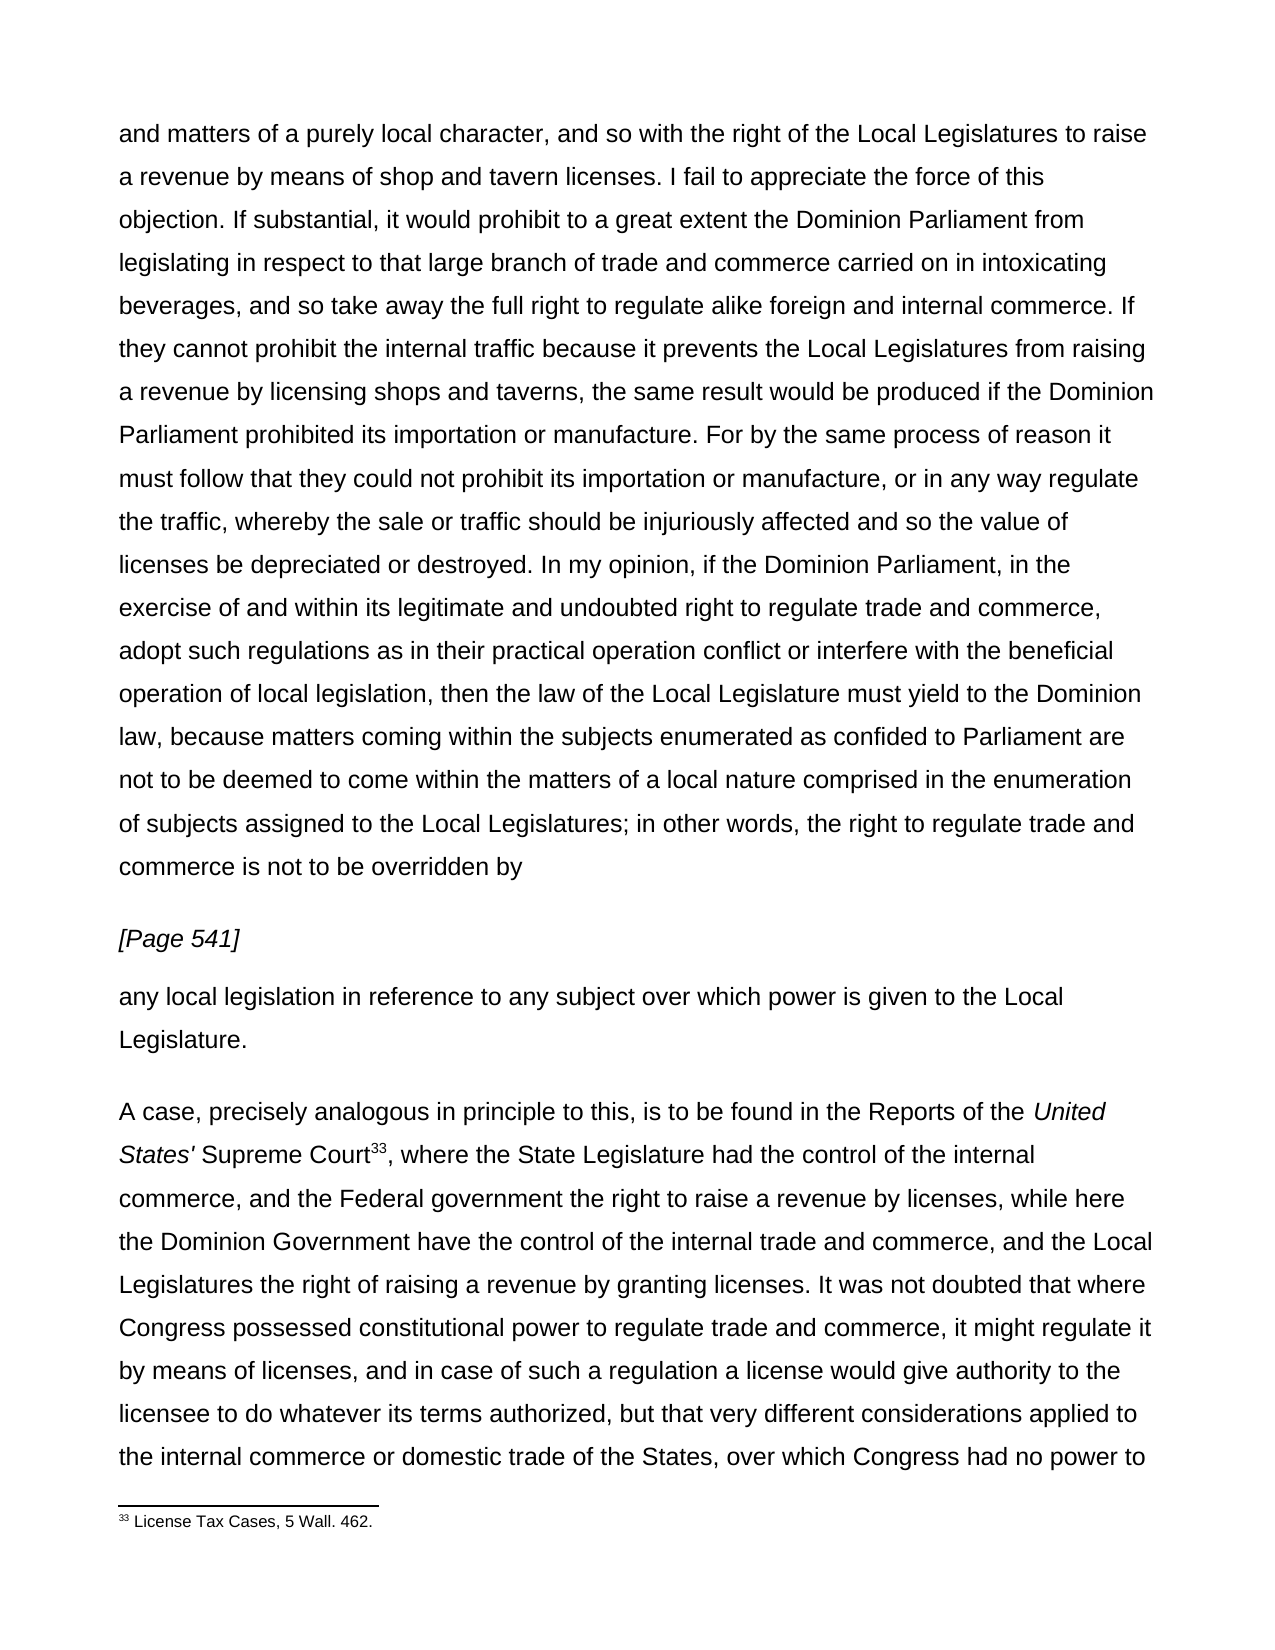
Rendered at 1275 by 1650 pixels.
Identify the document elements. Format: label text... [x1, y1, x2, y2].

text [118, 118, 1156, 880]
text [Page 541] [118, 924, 1156, 953]
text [118, 1097, 1156, 1471]
text any local legislation in reference to any subject over which power is given to the Local Legislature. [118, 982, 1156, 1054]
